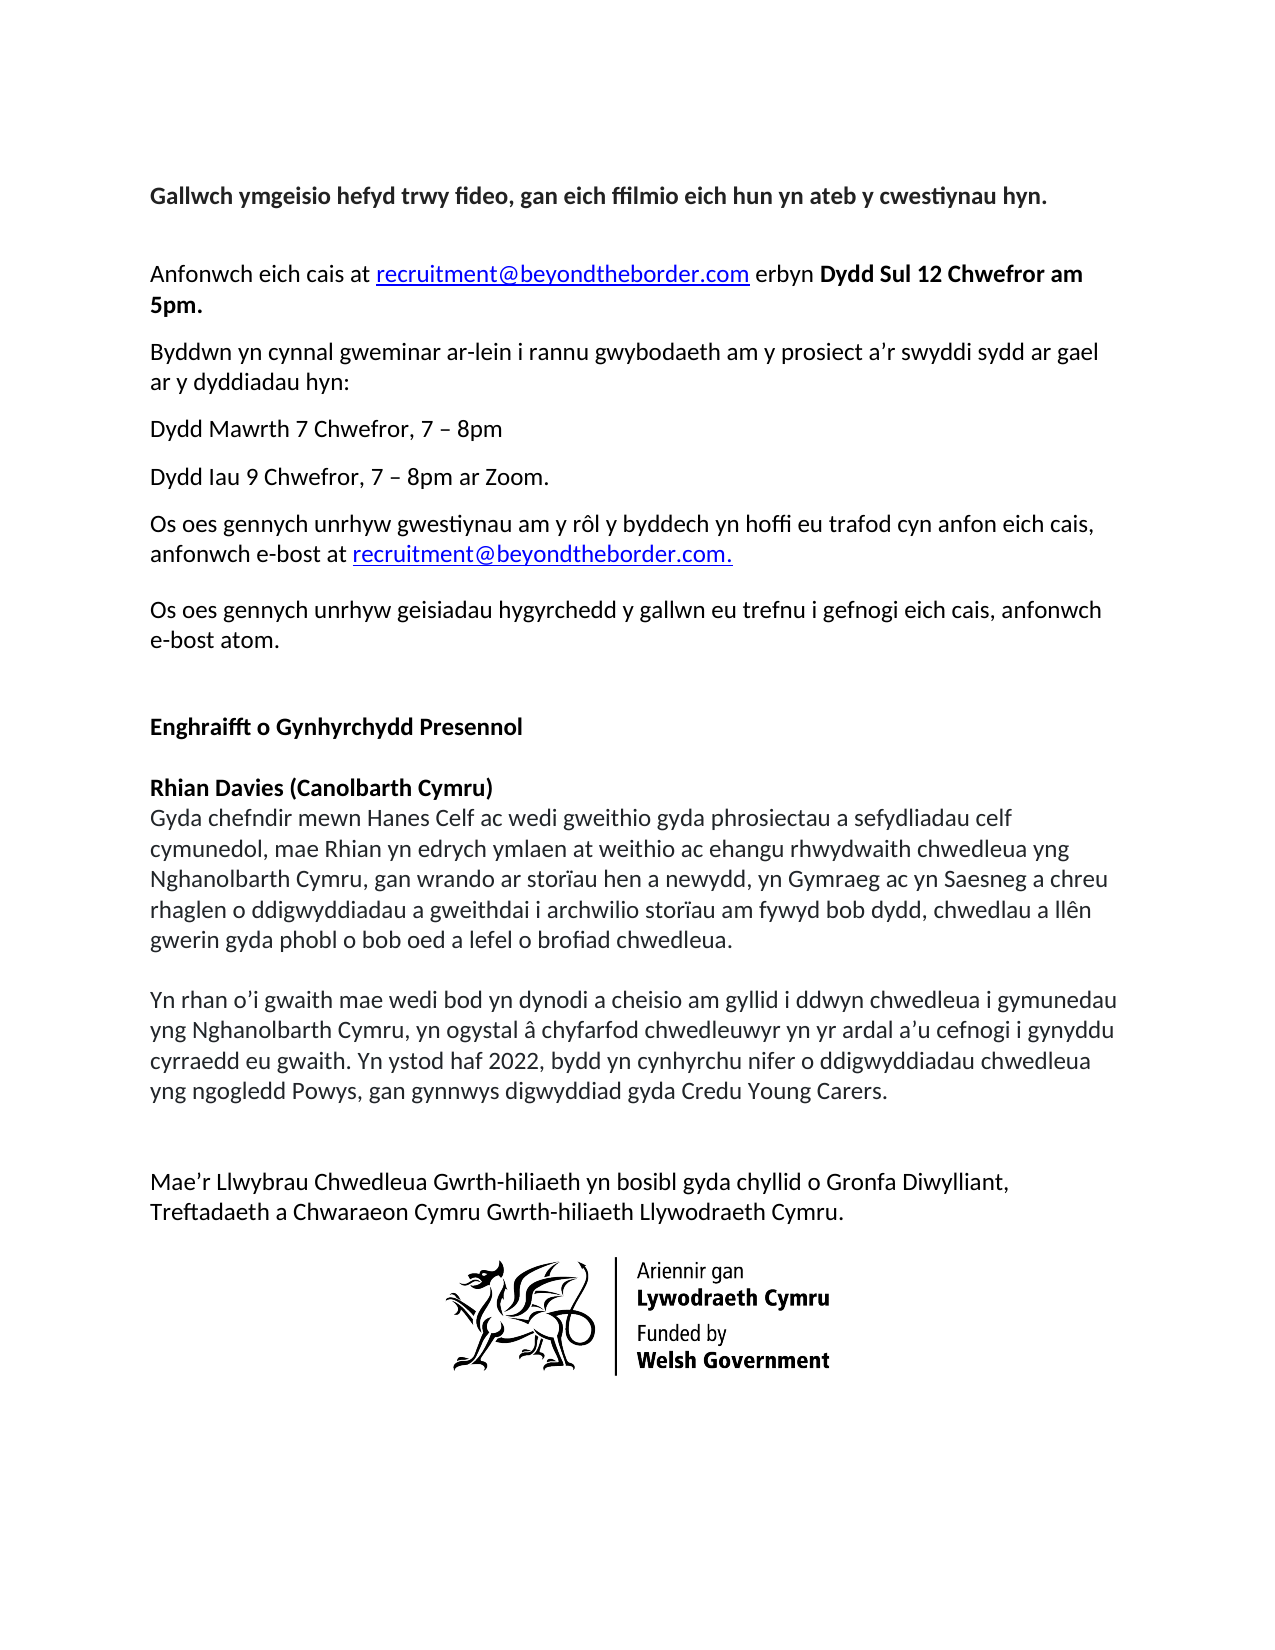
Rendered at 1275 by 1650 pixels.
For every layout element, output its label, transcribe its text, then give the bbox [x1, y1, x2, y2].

text Rhian Davies (Canolbarth Cymru) [150, 772, 1125, 802]
text Enghraifft o Gynhyrchydd Presennol [150, 711, 1125, 741]
text Anfonwch eich cais at recruitment@beyondtheborder.com erbyn Dydd Sul 12 Chwefror am 5pm. [150, 258, 1125, 319]
text Yn rhan o’i gwaith mae wedi bod yn dynodi a cheisio am gyllid i ddwyn chwedleua i gymunedau yng Nghanolbarth Cymru, yn ogystal â chyfarfod chwedleuwyr yn yr ardal a’u cefnogi i gynyddu cyrraedd eu gwaith. Yn ystod haf 2022, bydd yn cynhyrchu nifer o ddigwyddiadau chwedleua yng ngogledd Powys, gan gynnwys digwyddiad gyda Credu Young Carers. [150, 984, 1125, 1106]
text Os oes gennych unrhyw geisiadau hygyrchedd y gallwn eu trefnu i gefnogi eich cais, anfonwch e-bost atom. [150, 594, 1125, 655]
text Gallwch ymgeisio hefyd trwy fideo, gan eich ffilmio eich hun yn ateb y cwestiynau hyn. [150, 181, 1125, 211]
text Mae’r Llwybrau Chwedleua Gwrth-hiliaeth yn bosibl gyda chyllid o Gronfa Diwylliant, Treftadaeth a Chwaraeon Cymru Gwrth-hiliaeth Llywodraeth Cymru. [150, 1166, 1125, 1227]
text Gyda chefndir mewn Hanes Celf ac wedi gweithio gyda phrosiectau a sefydliadau celf cymunedol, mae Rhian yn edrych ymlaen at weithio ac ehangu rhwydwaith chwedleua yng Nghanolbarth Cymru, gan wrando ar storïau hen a newydd, yn Gymraeg ac yn Saesneg a chreu rhaglen o ddigwyddiadau a gweithdai i archwilio storïau am fywyd bob dydd, chwedlau a llên gwerin gyda phobl o bob oed a lefel o brofiad chwedleua. [150, 802, 1125, 955]
text Byddwn yn cynnal gweminar ar-lein i rannu gwybodaeth am y prosiect a’r swyddi sydd ar gael ar y dyddiadau hyn: [150, 336, 1125, 397]
picture [445, 1257, 830, 1376]
text Os oes gennych unrhyw gwestiynau am y rôl y byddech yn hoffi eu trafod cyn anfon eich cais, anfonwch e-bost at recruitment@beyondtheborder.com. [150, 508, 1125, 569]
text Dydd Iau 9 Chwefror, 7 – 8pm ar Zoom. [150, 461, 1125, 491]
text Dydd Mawrth 7 Chwefror, 7 – 8pm [150, 414, 1125, 444]
